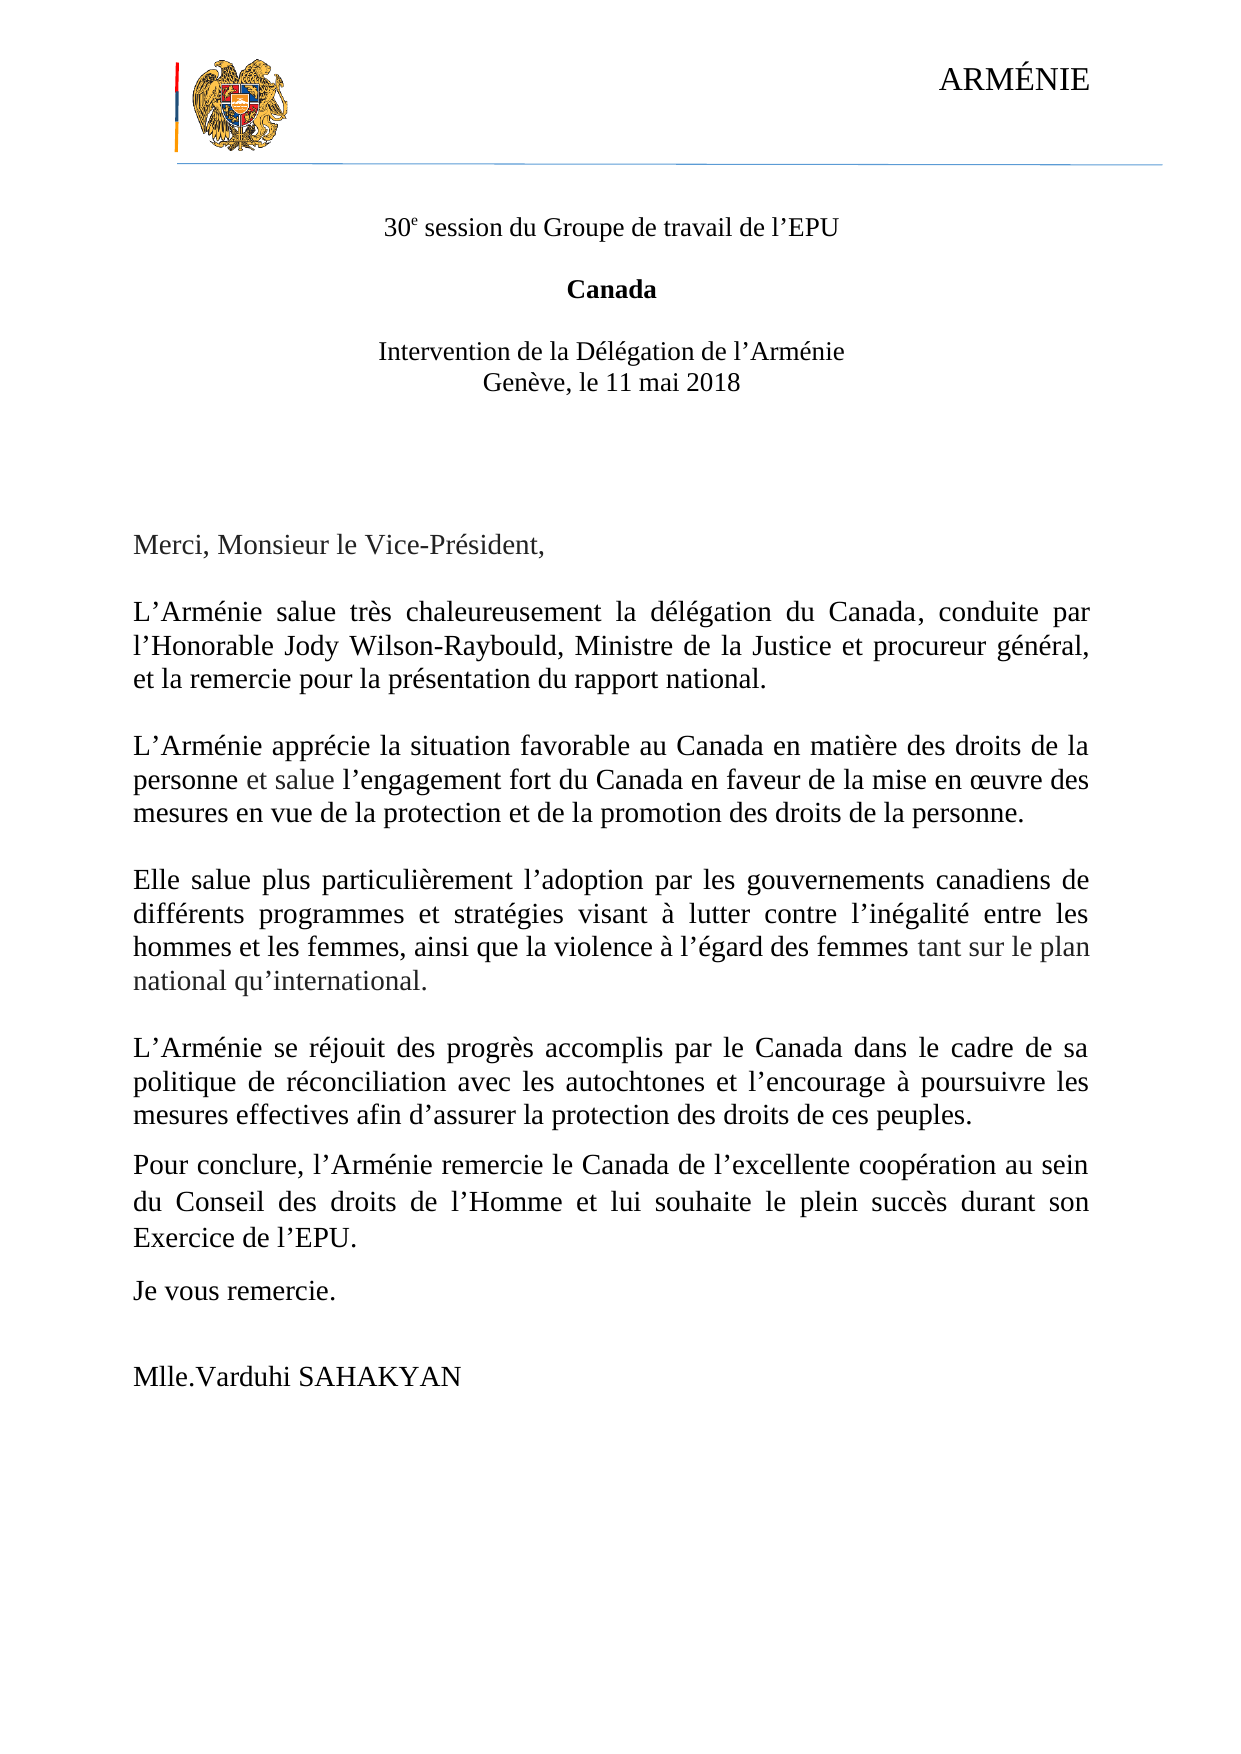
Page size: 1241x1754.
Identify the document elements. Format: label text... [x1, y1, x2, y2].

text L’Arménie se réjouit des progrès accomplis par le Canada dans le cadre de sa politique de réconciliation avec les autochtones et l’encourage à poursuivre les mesures effectives afin d’assurer la protection des droits de ces peuples. [133, 1030, 1090, 1131]
text Intervention de la Délégation de l’Arménie [133, 335, 1090, 367]
picture [192, 59, 288, 151]
text 30e session du Groupe de travail de l’EPU [133, 211, 1090, 242]
text ARMÉNIE [133, 59, 192, 97]
text Merci, Monsieur le Vice-Président, [133, 527, 1090, 561]
text Je vous remercie. [133, 1273, 1090, 1306]
text L’Arménie apprécie la situation favorable au Canada en matière des droits de la personne et salue l’engagement fort du Canada en faveur de la mise en œuvre des mesures en vue de la protection et de la promotion des droits de la personne. [133, 728, 1090, 829]
text Canada [133, 273, 1090, 304]
text Mlle.Varduhi SAHAKYAN [133, 1359, 1090, 1392]
text Pour conclure, l’Arménie remercie le Canada de l’excellente coopération au sein du Conseil des droits de l’Homme et lui souhaite le plein succès durant son Exercice de l’EPU. [133, 1147, 1090, 1253]
text L’Arménie salue très chaleureusement la délégation du Canada, conduite par l’Honorable Jody Wilson-Raybould, Ministre de la Justice et procureur général, et la remercie pour la présentation du rapport national. [133, 594, 1090, 695]
text ARMÉNIE [288, 59, 1090, 97]
text Elle salue plus particulièrement l’adoption par les gouvernements canadiens de différents programmes et stratégies visant à lutter contre l’inégalité entre les hommes et les femmes, ainsi que la violence à l’égard des femmes tant sur le plan national qu’international. [133, 862, 1090, 997]
text Genève, le 11 mai 2018 [133, 367, 1090, 398]
